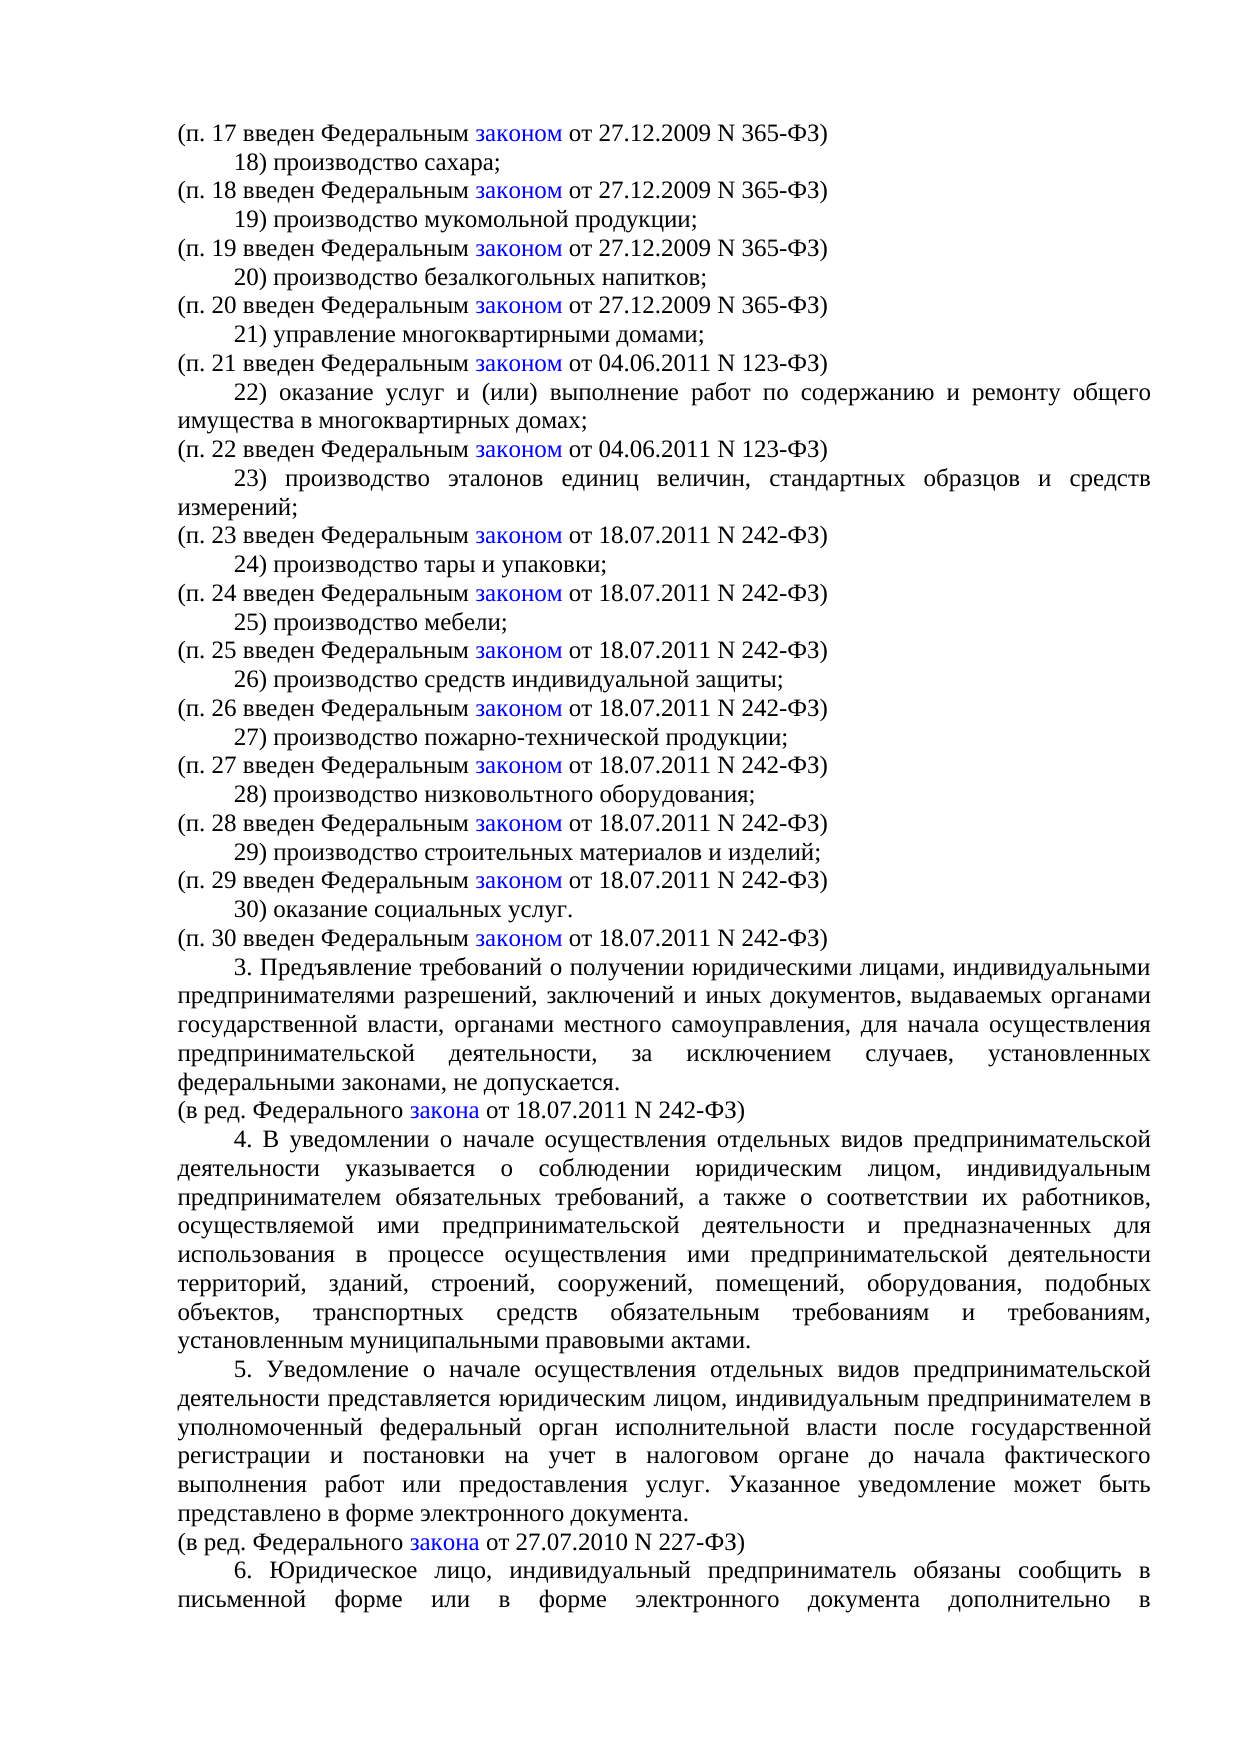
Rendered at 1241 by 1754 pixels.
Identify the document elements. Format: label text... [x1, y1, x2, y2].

text (п. 28 введен Федеральным законом от 18.07.2011 N 242-ФЗ) [177, 808, 1152, 837]
text (п. 18 введен Федеральным законом от 27.12.2009 N 365-ФЗ) [177, 176, 1152, 204]
text (п. 23 введен Федеральным законом от 18.07.2011 N 242-ФЗ) [177, 521, 1152, 549]
text (п. 30 введен Федеральным законом от 18.07.2011 N 242-ФЗ) [177, 923, 1152, 952]
text 20) производство безалкогольных напитков; [177, 262, 1152, 291]
text 30) оказание социальных услуг. [177, 894, 1152, 923]
text 28) производство низковольтного оборудования; [177, 779, 1152, 808]
text 21) управление многоквартирными домами; [177, 319, 1152, 348]
text (п. 24 введен Федеральным законом от 18.07.2011 N 242-ФЗ) [177, 578, 1152, 607]
text 4. В уведомлении о начале осуществления отдельных видов предпринимательской деятельности указывается о соблюдении юридическим лицом, индивидуальным предпринимателем обязательных требований, а также о соответствии их работников, осуществляемой ими предпринимательской деятельности и предназначенных для использования в процессе осуществления ими предпринимательской деятельности территорий, зданий, строений, сооружений, помещений, оборудования, подобных объектов, транспортных средств обязательным требованиям и требованиям, установленным муниципальными правовыми актами. [177, 1124, 1152, 1354]
text (п. 25 введен Федеральным законом от 18.07.2011 N 242-ФЗ) [177, 636, 1152, 664]
text 5. Уведомление о начале осуществления отдельных видов предпринимательской деятельности представляется юридическим лицом, индивидуальным предпринимателем в уполномоченный федеральный орган исполнительной власти после государственной регистрации и постановки на учет в налоговом органе до начала фактического выполнения работ или предоставления услуг. Указанное уведомление может быть представлено в форме электронного документа. [177, 1354, 1152, 1527]
text (п. 20 введен Федеральным законом от 27.12.2009 N 365-ФЗ) [177, 291, 1152, 319]
text 3. Предъявление требований о получении юридическими лицами, индивидуальными предпринимателями разрешений, заключений и иных документов, выдаваемых органами государственной власти, органами местного самоуправления, для начала осуществления предпринимательской деятельности, за исключением случаев, установленных федеральными законами, не допускается. [177, 952, 1152, 1096]
text 27) производство пожарно-технической продукции; [177, 722, 1152, 751]
text (п. 21 введен Федеральным законом от 04.06.2011 N 123-ФЗ) [177, 348, 1152, 377]
text (п. 22 введен Федеральным законом от 04.06.2011 N 123-ФЗ) [177, 434, 1152, 463]
text 24) производство тары и упаковки; [177, 549, 1152, 578]
text (п. 17 введен Федеральным законом от 27.12.2009 N 365-ФЗ) [177, 118, 1152, 147]
text (п. 29 введен Федеральным законом от 18.07.2011 N 242-ФЗ) [177, 866, 1152, 894]
text (в ред. Федерального закона от 27.07.2010 N 227-ФЗ) [177, 1527, 1152, 1556]
text 26) производство средств индивидуальной защиты; [177, 664, 1152, 693]
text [177, 1556, 1152, 1613]
text (п. 27 введен Федеральным законом от 18.07.2011 N 242-ФЗ) [177, 751, 1152, 779]
text 22) оказание услуг и (или) выполнение работ по содержанию и ремонту общего имущества в многоквартирных домах; [177, 377, 1152, 434]
text 23) производство эталонов единиц величин, стандартных образцов и средств измерений; [177, 463, 1152, 521]
text (п. 26 введен Федеральным законом от 18.07.2011 N 242-ФЗ) [177, 693, 1152, 722]
text 25) производство мебели; [177, 607, 1152, 636]
text 18) производство сахара; [177, 147, 1152, 176]
text (в ред. Федерального закона от 18.07.2011 N 242-ФЗ) [177, 1096, 1152, 1124]
text 19) производство мукомольной продукции; [177, 204, 1152, 233]
text (п. 19 введен Федеральным законом от 27.12.2009 N 365-ФЗ) [177, 233, 1152, 262]
text 29) производство строительных материалов и изделий; [177, 837, 1152, 866]
